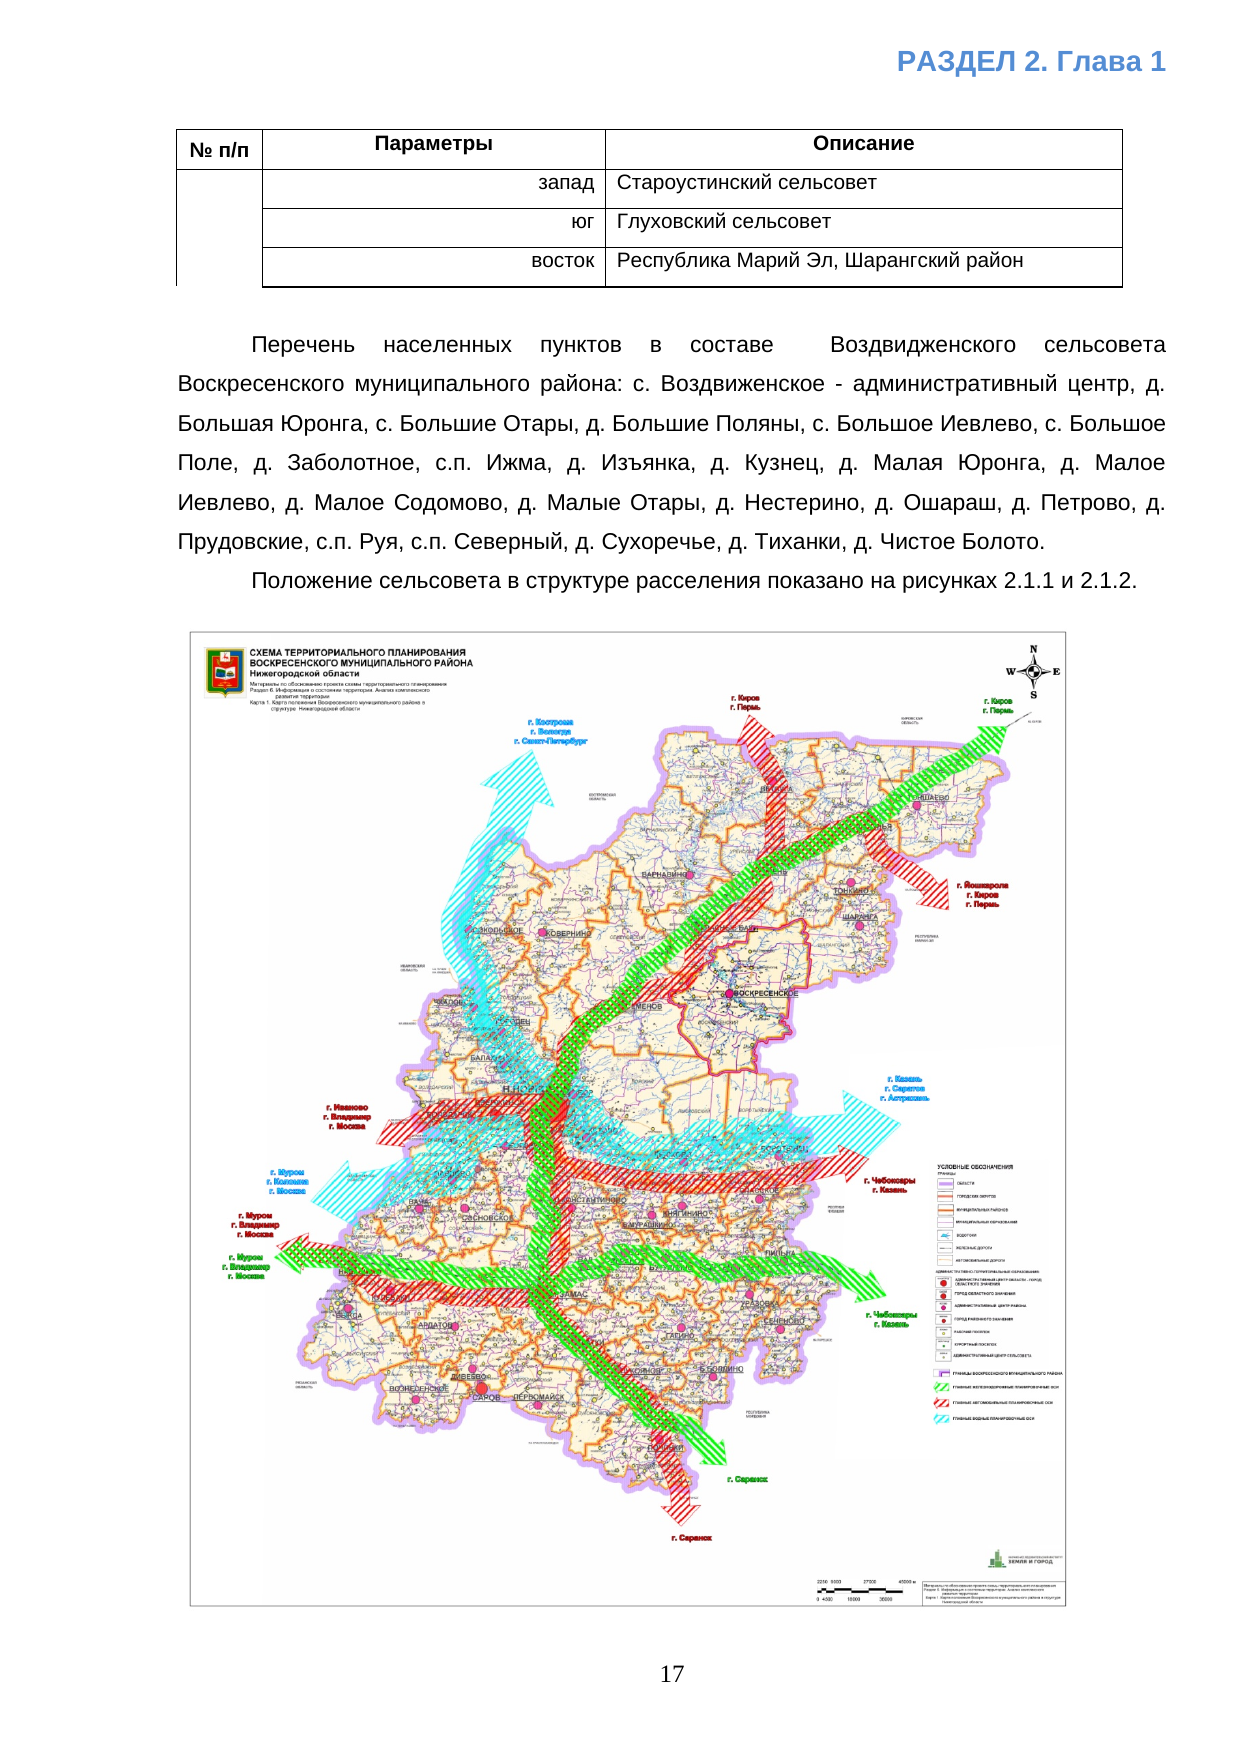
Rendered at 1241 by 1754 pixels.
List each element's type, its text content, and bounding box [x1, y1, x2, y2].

table_header № п/п [177, 130, 262, 169]
table_cell Республика Марий Эл, Шарангский район [606, 248, 1122, 286]
table_header [166, 607, 1178, 1643]
table_cell Староустинский сельсовет [606, 170, 1122, 208]
table_header Описание [606, 130, 1122, 169]
text Перечень населенных пунктов в составе Воздвидженского сельсовета Воскресенского муниципального района: с. Воздвиженское - административный центр, д. Большая Юронга, с. Большие Отары, д. Большие Поляны, с. Большое Иевлево, с. Большое Поле, д. Заболотное, с.п. Ижма, д. Изъянка, д. Кузнец, д. Малая Юронга, д. Малое Иевлево, д. Малое Содомово, д. Малые Отары, д. Нестерино, д. Ошараш, д. Петрово, д. Прудовские, с.п. Руя, с.п. Северный, д. Сухоречье, д. Тиханки, д. Чистое Болото. [177, 331, 1166, 554]
table_cell юг [263, 209, 605, 247]
table_cell восток [263, 248, 605, 286]
table_cell Глуховский сельсовет [606, 209, 1122, 247]
table_cell запад [263, 170, 605, 208]
text Положение сельсовета в структуре расселения показано на рисунках 2.1.1 и 2.1.2. [177, 567, 1166, 594]
table_header Параметры [263, 130, 605, 169]
picture [177, 607, 1084, 1629]
